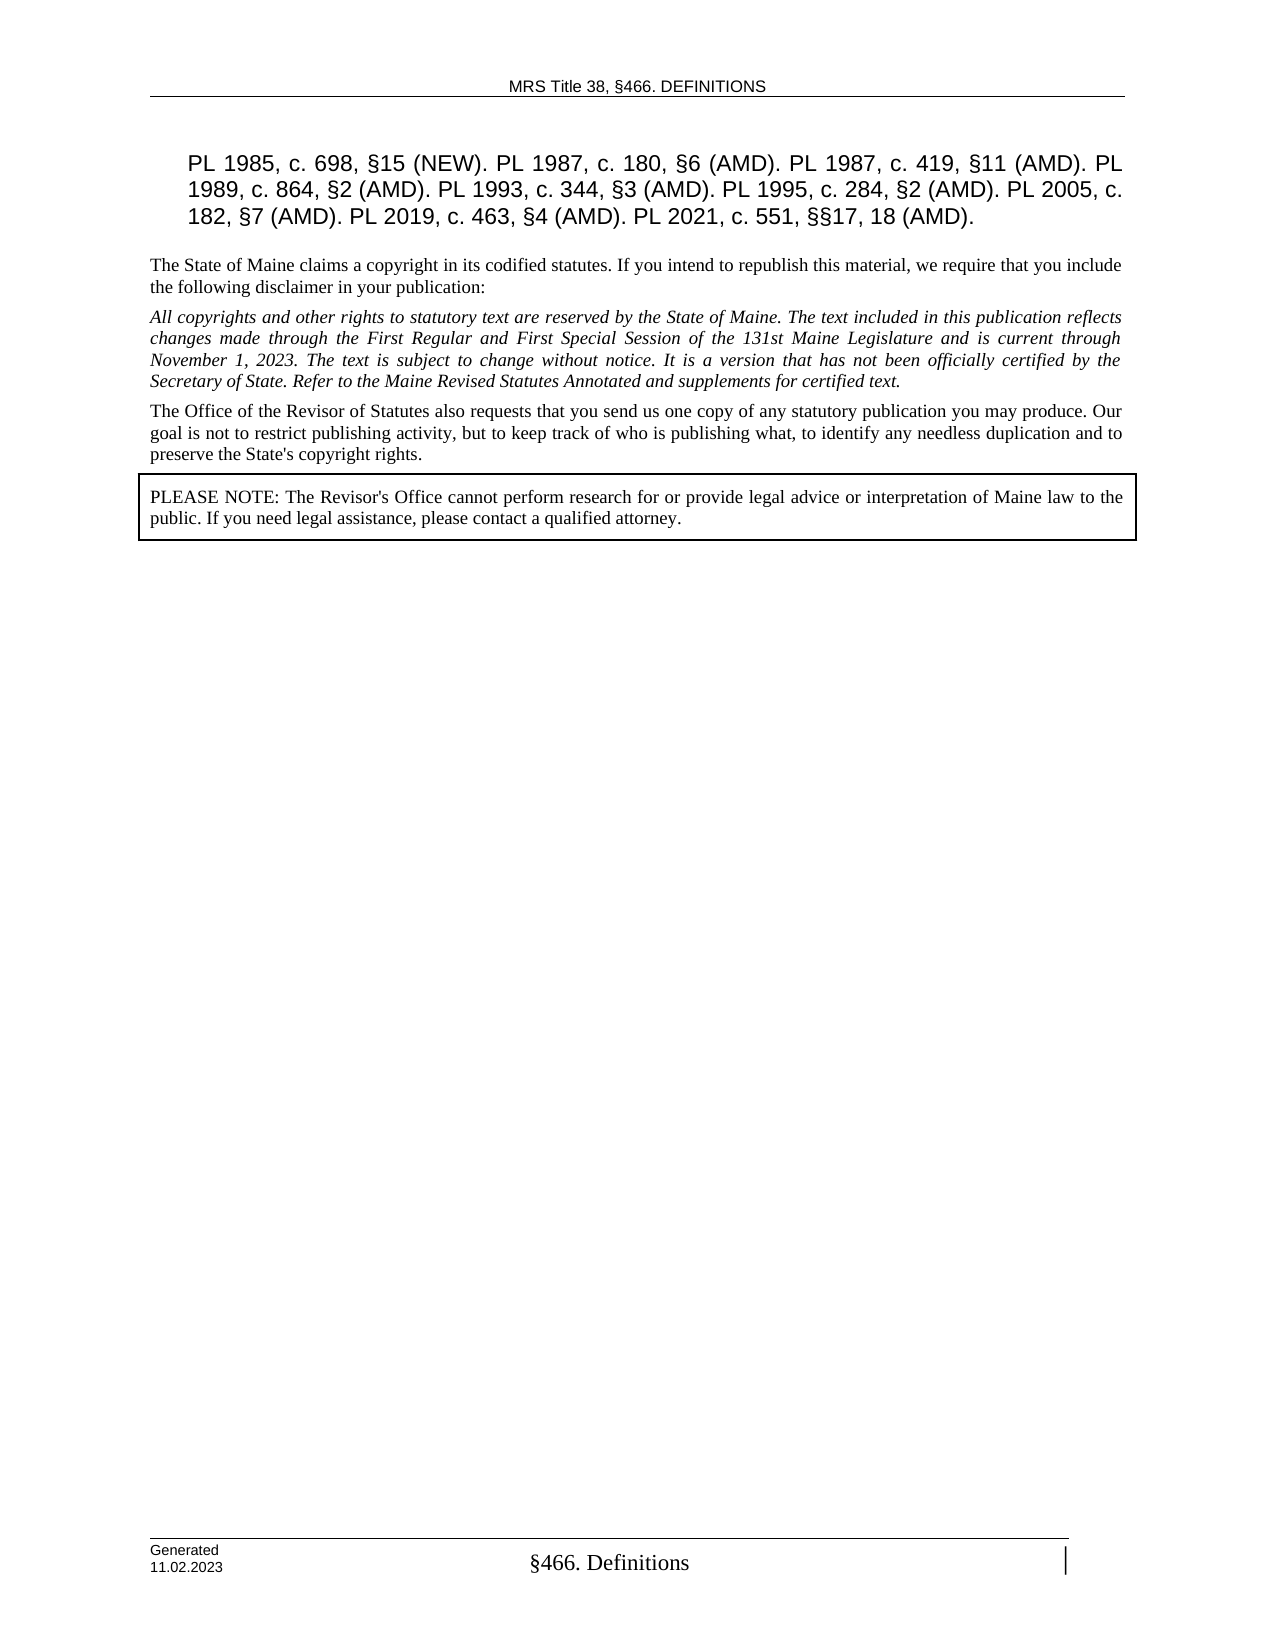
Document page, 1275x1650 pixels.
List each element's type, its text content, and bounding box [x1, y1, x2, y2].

text PL 1985, c. 698, §15 (NEW). PL 1987, c. 180, §6 (AMD). PL 1987, c. 419, §11 (AMD). PL 1989, c. 864, §2 (AMD). PL 1993, c. 344, §3 (AMD). PL 1995, c. 284, §2 (AMD). PL 2005, c. 182, §7 (AMD). PL 2019, c. 463, §4 (AMD). PL 2021, c. 551, §§17, 18 (AMD). [187, 150, 1125, 229]
text All copyrights and other rights to statutory text are reserved by the State of Maine. The text included in this publication reflects changes made through the First Regular and First Special Session of the 131st Maine Legislature and is current through November 1, 2023 . The text is subject to change without notice. It is a version that has not been officially certified by the Secretary of State. Refer to the Maine Revised Statutes Annotated and supplements for certified text. [150, 306, 1125, 392]
text The State of Maine claims a copyright in its codified statutes. If you intend to republish this material, we require that you include the following disclaimer in your publication: [150, 254, 1125, 297]
text PLEASE NOTE: The Revisor's Office cannot perform research for or provide legal advice or interpretation of Maine law to the public. If you need legal assistance, please contact a qualified attorney. [140, 475, 1135, 539]
text The Office of the Revisor of Statutes also requests that you send us one copy of any statutory publication you may produce. Our goal is not to restrict publishing activity, but to keep track of who is publishing what, to identify any needless duplication and to preserve the State's copyright rights. [150, 400, 1125, 465]
